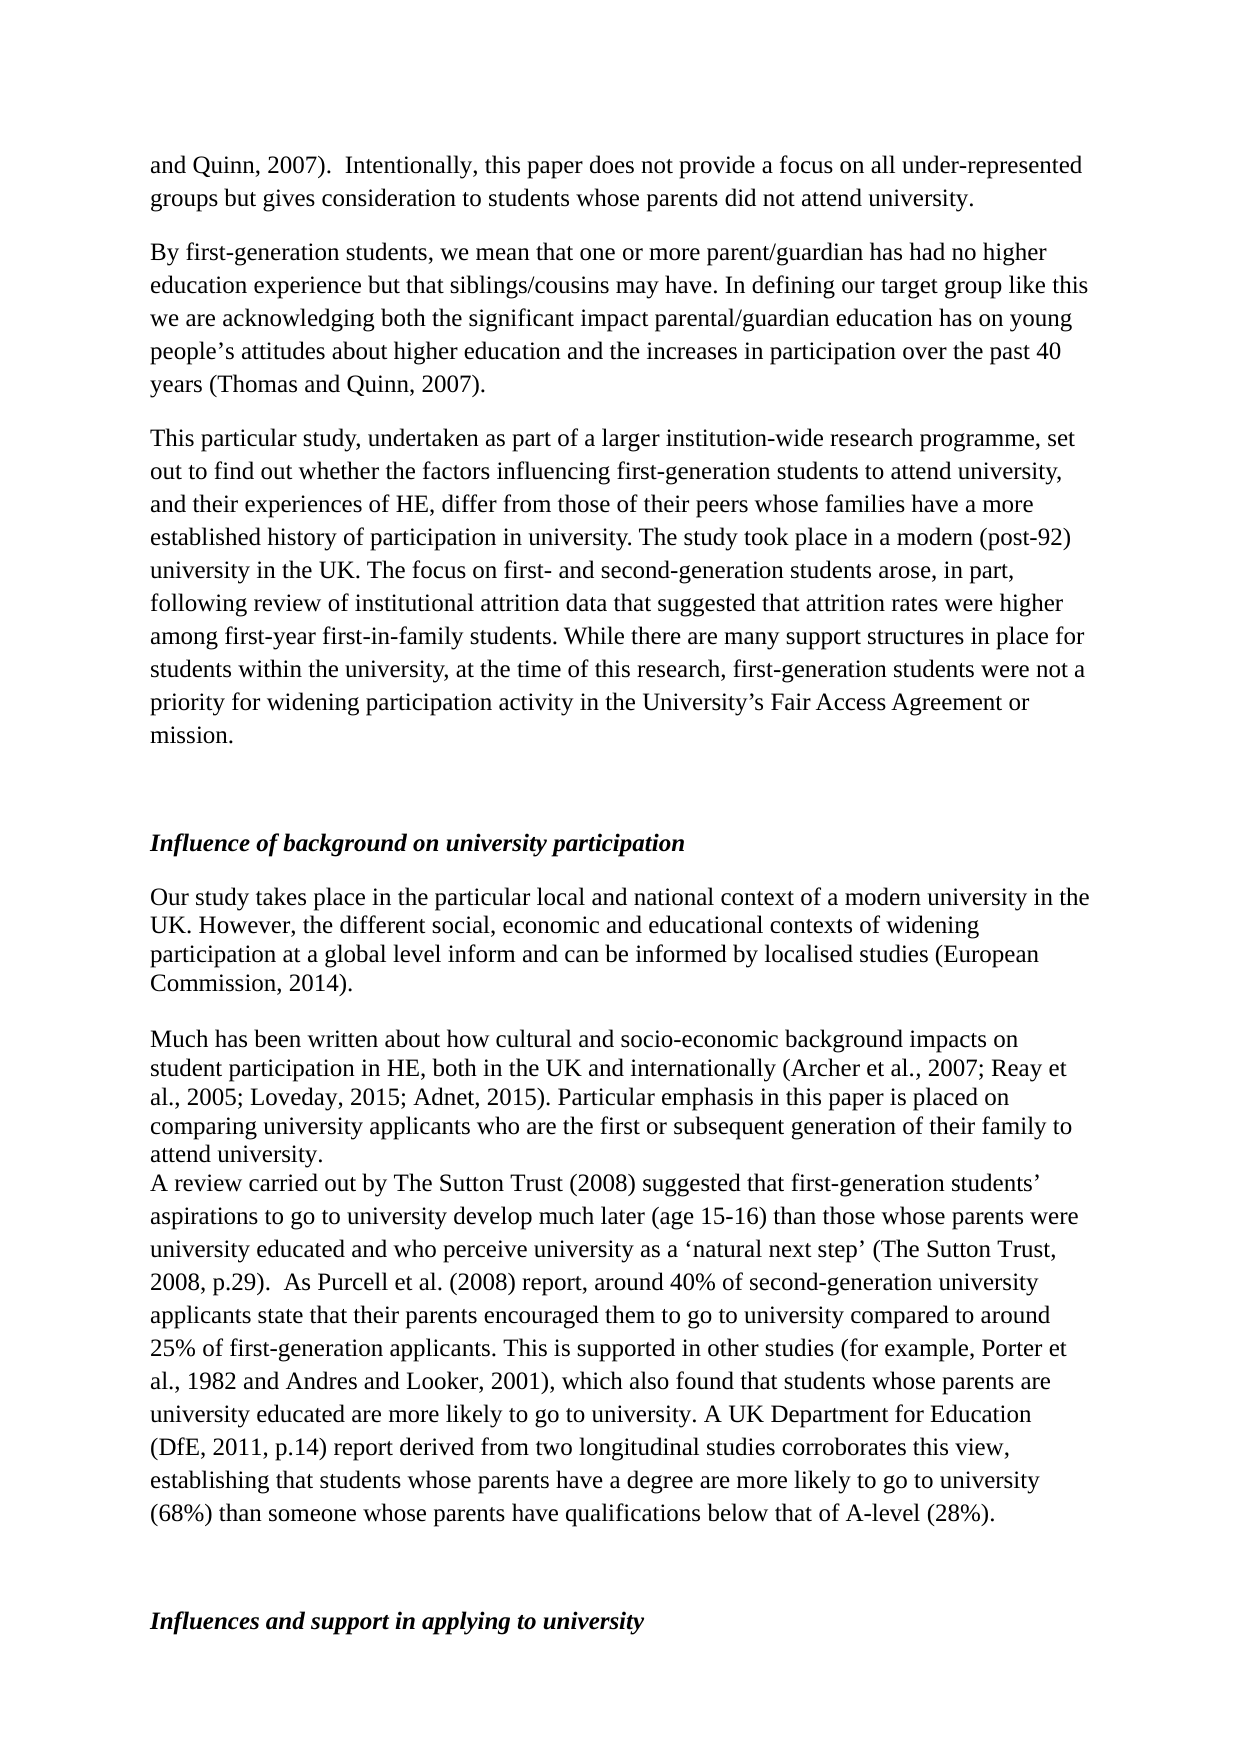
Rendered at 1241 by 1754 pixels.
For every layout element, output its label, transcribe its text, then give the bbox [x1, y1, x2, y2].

text Much has been written about how cultural and socio-economic background impacts on student participation in HE, both in the UK and internationally (Archer et al., 2007; Reay et al., 2005; Loveday, 2015; Adnet, 2015). Particular emphasis in this paper is placed on comparing university applicants who are the first or subsequent generation of their family to attend university. [150, 1024, 1090, 1168]
text Influences and support in applying to university [150, 1606, 1090, 1635]
text Our study takes place in the particular local and national context of a modern university in the UK. However, the different social, economic and educational contexts of widening participation at a global level inform and can be informed by localised studies (European Commission, 2014). [150, 882, 1090, 997]
text A review carried out by The Sutton Trust (2008) suggested that first-generation students’ aspirations to go to university develop much later (age 15-16) than those whose parents were university educated and who perceive university as a ‘natural next step’ (The Sutton Trust, 2008, p.29). As Purcell et al. (2008) report, around 40% of second-generation university applicants state that their parents encouraged them to go to university compared to around 25% of first-generation applicants. This is supported in other studies (for example, Porter et al., 1982 and Andres and Looker, 2001), which also found that students whose parents are university educated are more likely to go to university. A UK Department for Education (DfE, 2011, p.14) report derived from two longitudinal studies corroborates this view, establishing that students whose parents have a degree are more likely to go to university (68%) than someone whose parents have qualifications below that of A-level (28%). [150, 1168, 1090, 1527]
text This particular study, undertaken as part of a larger institution-wide research programme, set out to find out whether the factors influencing first-generation students to attend university, and their experiences of HE, differ from those of their peers whose families have a more established history of participation in university. The study took place in a modern (post-92) university in the UK. The focus on first- and second-generation students arose, in part, following review of institutional attrition data that suggested that attrition rates were higher among first-year first-in-family students. While there are many support structures in place for students within the university, at the time of this research, first-generation students were not a priority for widening participation activity in the University’s Fair Access Agreement or mission. [150, 423, 1090, 749]
text By first-generation students, we mean that one or more parent/guardian has had no higher education experience but that siblings/cousins may have. In defining our target group like this we are acknowledging both the significant impact parental/guardian education has on young people’s attitudes about higher education and the increases in participation over the past 40 years (Thomas and Quinn, 2007). [150, 237, 1090, 398]
text Influence of background on university participation [150, 828, 1090, 856]
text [150, 150, 1090, 212]
